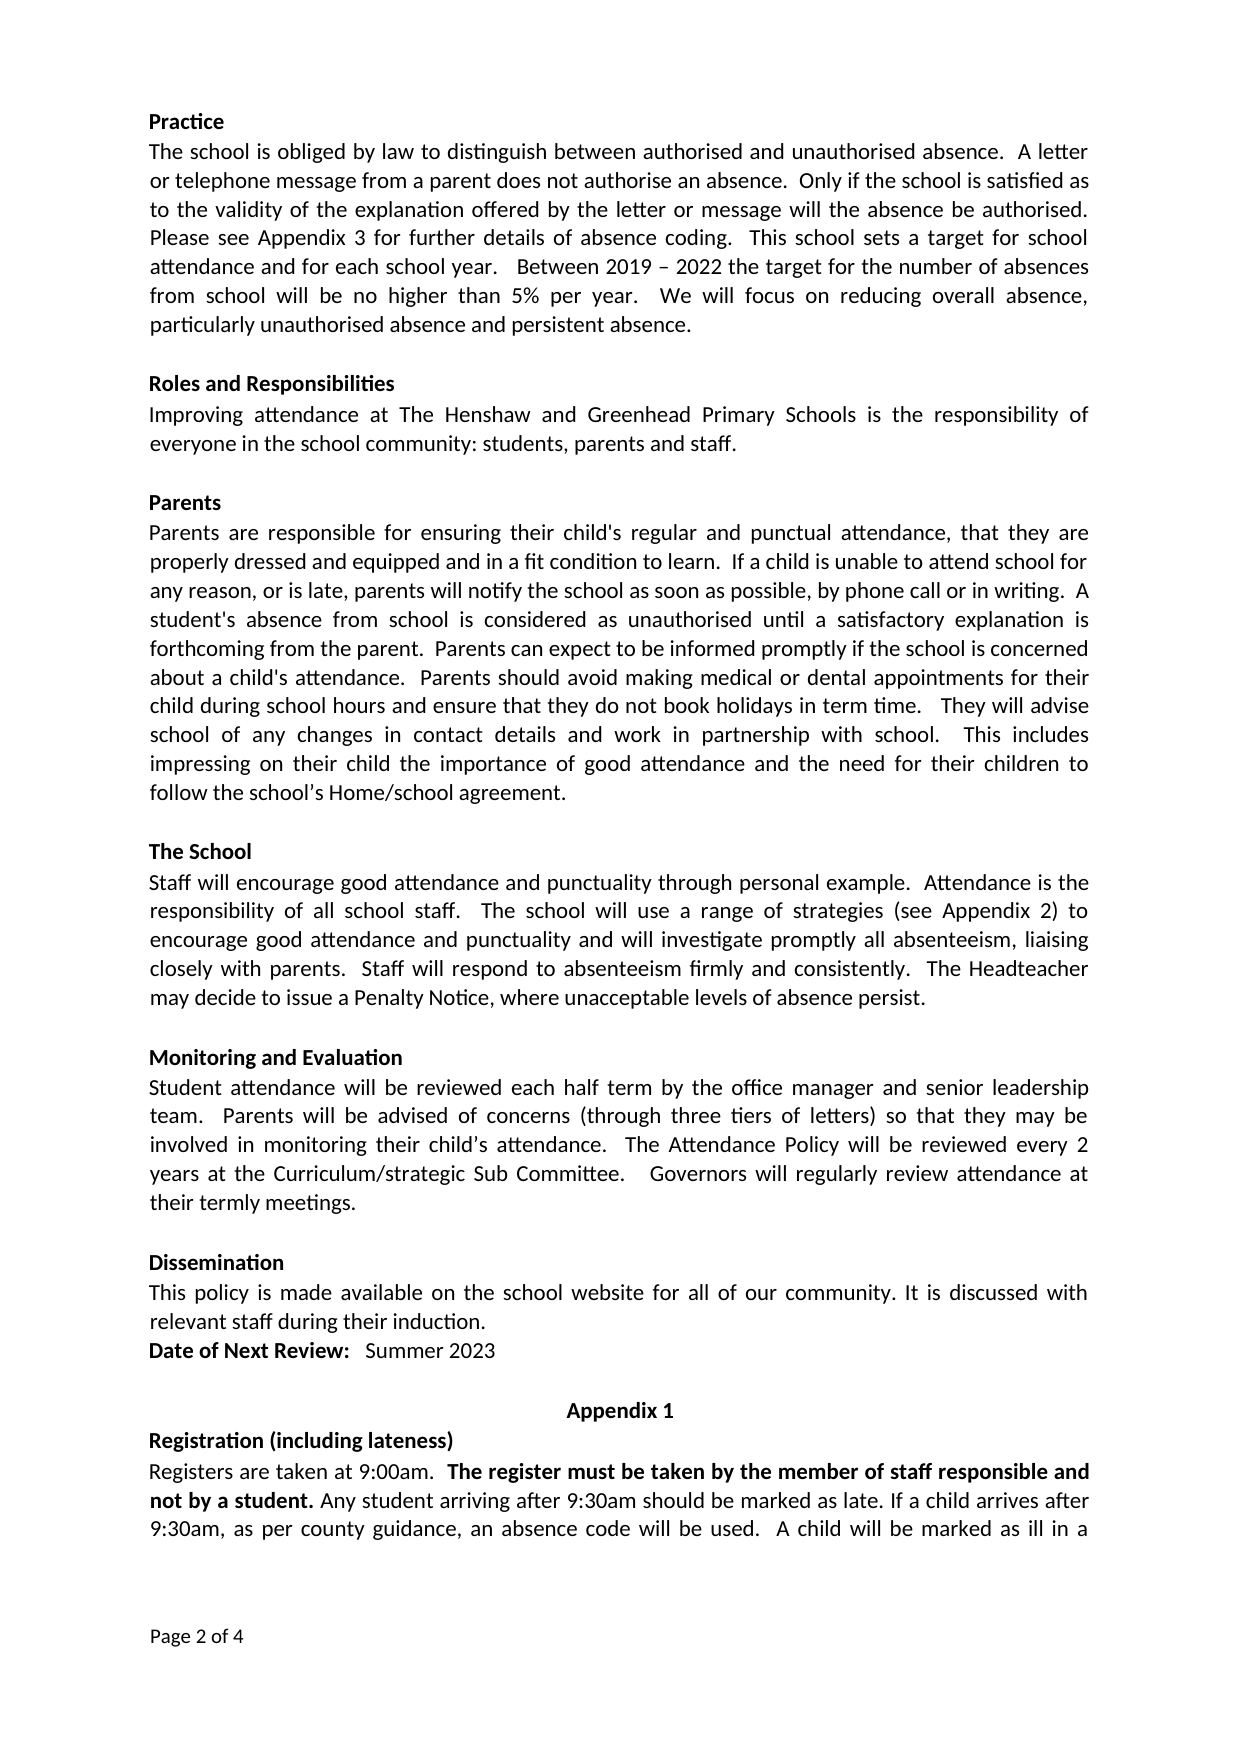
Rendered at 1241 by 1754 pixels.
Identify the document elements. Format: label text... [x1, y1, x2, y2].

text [148, 1457, 1091, 1543]
subtitle Monitoring and Evaluation [148, 1043, 1091, 1071]
text Student attendance will be reviewed each half term by the office manager and senior leadership team. Parents will be advised of concerns (through three tiers of letters) so that they may be involved in monitoring their child’s attendance. The Attendance Policy will be reviewed every 2 years at the Curriculum/strategic Sub Committee. Governors will regularly review attendance at their termly meetings. [148, 1073, 1091, 1216]
text Appendix 1 [150, 1396, 1090, 1424]
text Improving attendance at The Henshaw and Greenhead Primary Schools is the responsibility of everyone in the school community: students, parents and staff. [148, 400, 1091, 457]
subtitle Parents [148, 488, 1091, 516]
text Staff will encourage good attendance and punctuality through personal example. Attendance is the responsibility of all school staff. The school will use a range of strategies (see Appendix 2) to encourage good attendance and punctuality and will investigate promptly all absenteeism, liaising closely with parents. Staff will respond to absenteeism firmly and consistently. The Headteacher may decide to issue a Penalty Notice, where unacceptable levels of absence persist. [148, 868, 1091, 1011]
subtitle Dissemination [148, 1248, 1091, 1276]
text Date of Next Review: Summer 2023 [148, 1336, 1091, 1364]
subtitle Roles and Responsibilities [148, 369, 1091, 398]
subtitle The School [148, 837, 1091, 866]
text Parents are responsible for ensuring their child's regular and punctual attendance, that they are properly dressed and equipped and in a fit condition to learn. If a child is unable to attend school for any reason, or is late, parents will notify the school as soon as possible, by phone call or in writing. A student's absence from school is considered as unauthorised until a satisfactory explanation is forthcoming from the parent. Parents can expect to be informed promptly if the school is concerned about a child's attendance. Parents should avoid making medical or dental appointments for their child during school hours and ensure that they do not book holidays in term time. They will advise school of any changes in contact details and work in partnership with school. This includes impressing on their child the importance of good attendance and the need for their children to follow the school’s Home/school agreement. [148, 518, 1091, 806]
subtitle Registration (including lateness) [148, 1427, 1091, 1455]
subtitle Practice [148, 107, 1091, 135]
text The school is obliged by law to distinguish between authorised and unauthorised absence. A letter or telephone message from a parent does not authorise an absence. Only if the school is satisfied as to the validity of the explanation offered by the letter or message will the absence be authorised. Please see Appendix 3 for further details of absence coding. This school sets a target for school attendance and for each school year. Between 2019 – 2022 the target for the number of absences from school will be no higher than 5% per year. We will focus on reducing overall absence, particularly unauthorised absence and persistent absence. [148, 137, 1091, 338]
text This policy is made available on the school website for all of our community. It is discussed with relevant staff during their induction. [148, 1278, 1091, 1335]
